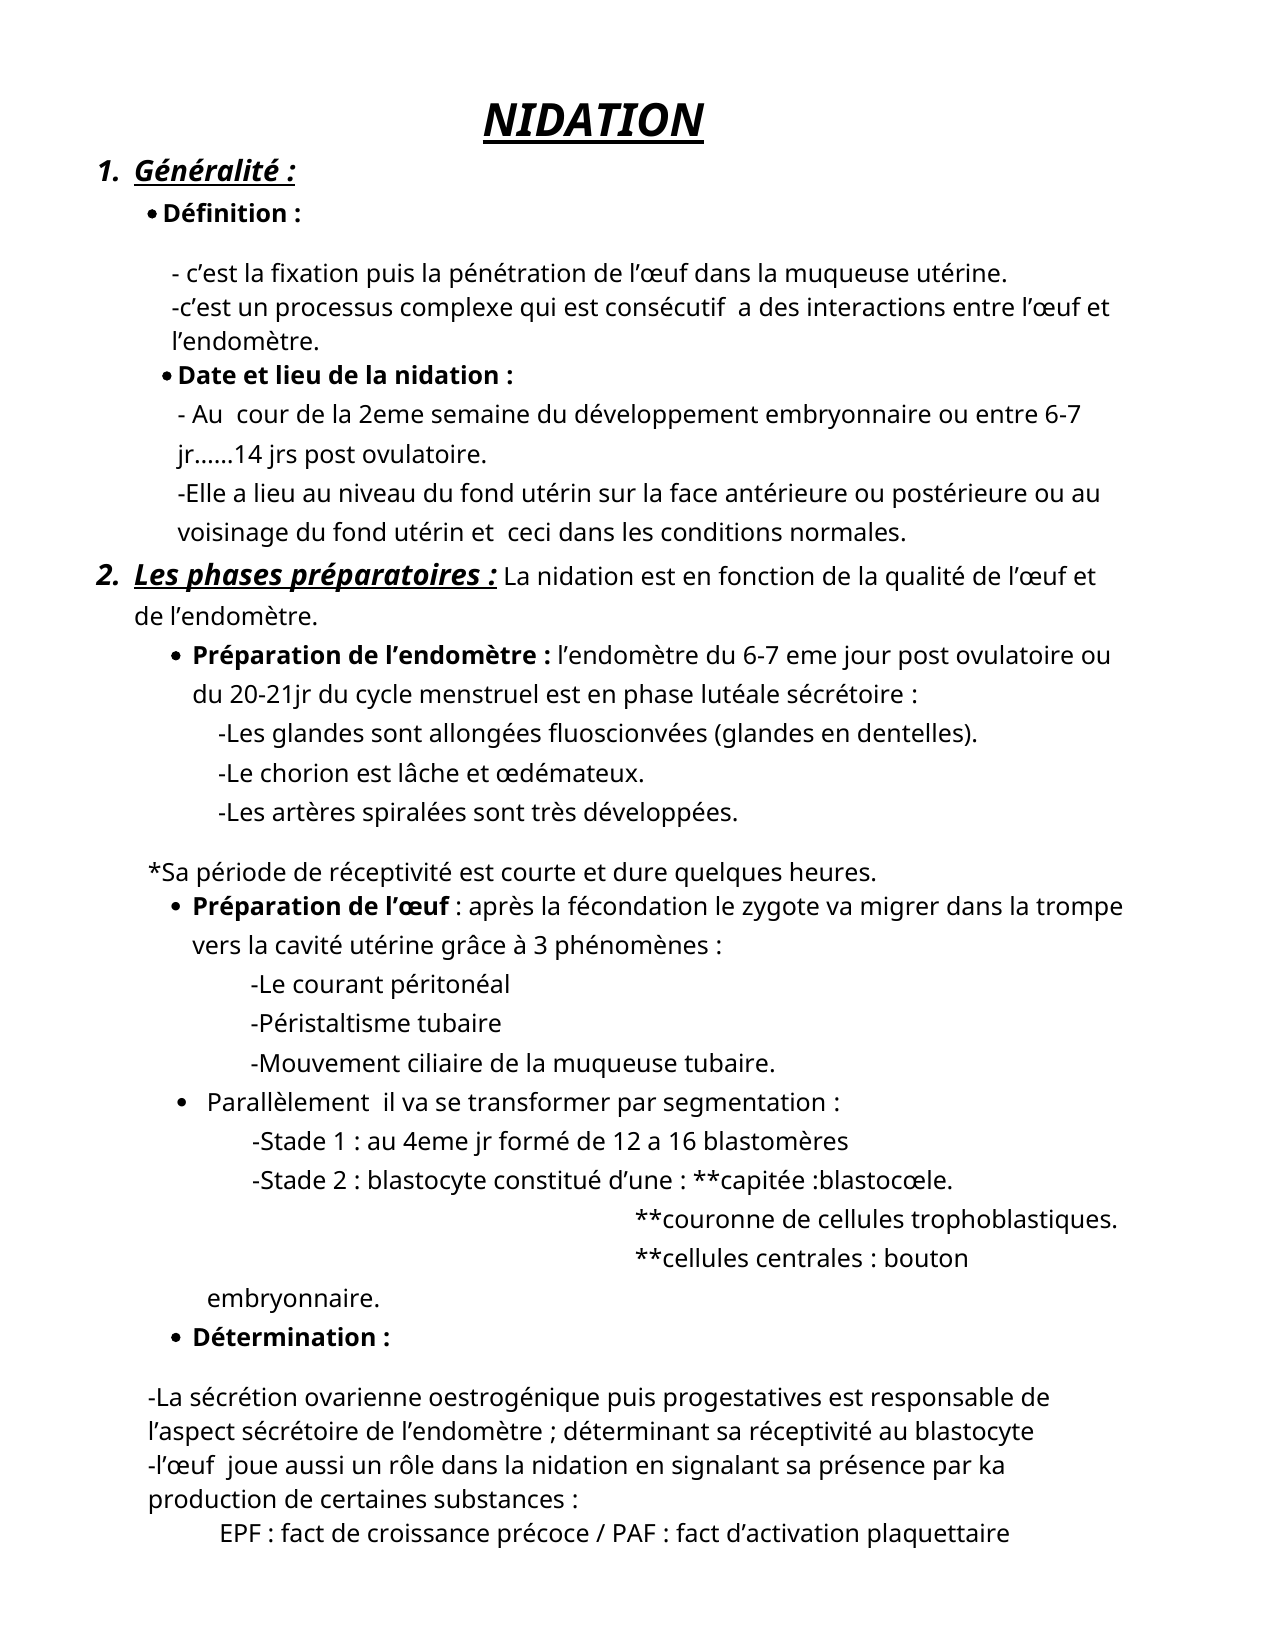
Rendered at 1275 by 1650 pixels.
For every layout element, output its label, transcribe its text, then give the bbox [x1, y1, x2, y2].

list **cellules centrales : bouton embryonnaire. [207, 1241, 1127, 1314]
list -Stade 1 : au 4eme jr formé de 12 a 16 blastomères [207, 1123, 1127, 1158]
list Les phases préparatoires : La nidation est en fonction de la qualité de l’œuf et de l’endomètre. [96, 554, 1127, 633]
list -Mouvement ciliaire de la muqueuse tubaire. [192, 1045, 1127, 1079]
list Parallèlement il va se transformer par segmentation : [177, 1084, 1127, 1118]
list Préparation de l’endomètre : l’endomètre du 6-7 eme jour post ovulatoire ou du 20-21jr du cycle menstruel est en phase lutéale sécrétoire : [171, 638, 1127, 711]
text EPF : fact de croissance précoce / PAF : fact d’activation plaquettaire [148, 1516, 1127, 1550]
text -La sécrétion ovarienne oestrogénique puis progestatives est responsable de l’aspect sécrétoire de l’endomètre ; déterminant sa réceptivité au blastocyte [148, 1379, 1127, 1447]
list -Elle a lieu au niveau du fond utérin sur la face antérieure ou postérieure ou au voisinage du fond utérin et ceci dans les conditions normales. [177, 476, 1127, 549]
list -Stade 2 : blastocyte constitué d’une : **capitée :blastocœle. [207, 1163, 1127, 1197]
text -l’œuf joue aussi un rôle dans la nidation en signalant sa présence par ka production de certaines substances : [148, 1447, 1127, 1516]
list -Le chorion est lâche et œdémateux. [192, 755, 1127, 789]
list -Péristaltisme tubaire [192, 1006, 1127, 1040]
list -Le courant péritonéal [192, 967, 1127, 1001]
text - c’est la fixation puis la pénétration de l’œuf dans la muqueuse utérine. [171, 256, 1127, 290]
list Préparation de l’œuf : après la fécondation le zygote va migrer dans la trompe vers la cavité utérine grâce à 3 phénomènes : [171, 888, 1127, 962]
list -Les artères spiralées sont très développées. [192, 794, 1127, 828]
list Généralité : [96, 150, 1127, 190]
list Détermination : [171, 1319, 1127, 1353]
list **couronne de cellules trophoblastiques. [207, 1202, 1127, 1236]
list - Au cour de la 2eme semaine du développement embryonnaire ou entre 6-7 jr……14 jrs post ovulatoire. [177, 397, 1127, 470]
text -c’est un processus complexe qui est consécutif a des interactions entre l’œuf et l’endomètre. [171, 290, 1127, 358]
list -Les glandes sont allongées fluoscionvées (glandes en dentelles). [192, 716, 1127, 750]
text *Sa période de réceptivité est courte et dure quelques heures. [148, 854, 1127, 888]
text NIDATION [59, 88, 1127, 150]
list Date et lieu de la nidation : [162, 358, 1127, 392]
list Définition : [148, 196, 1127, 230]
